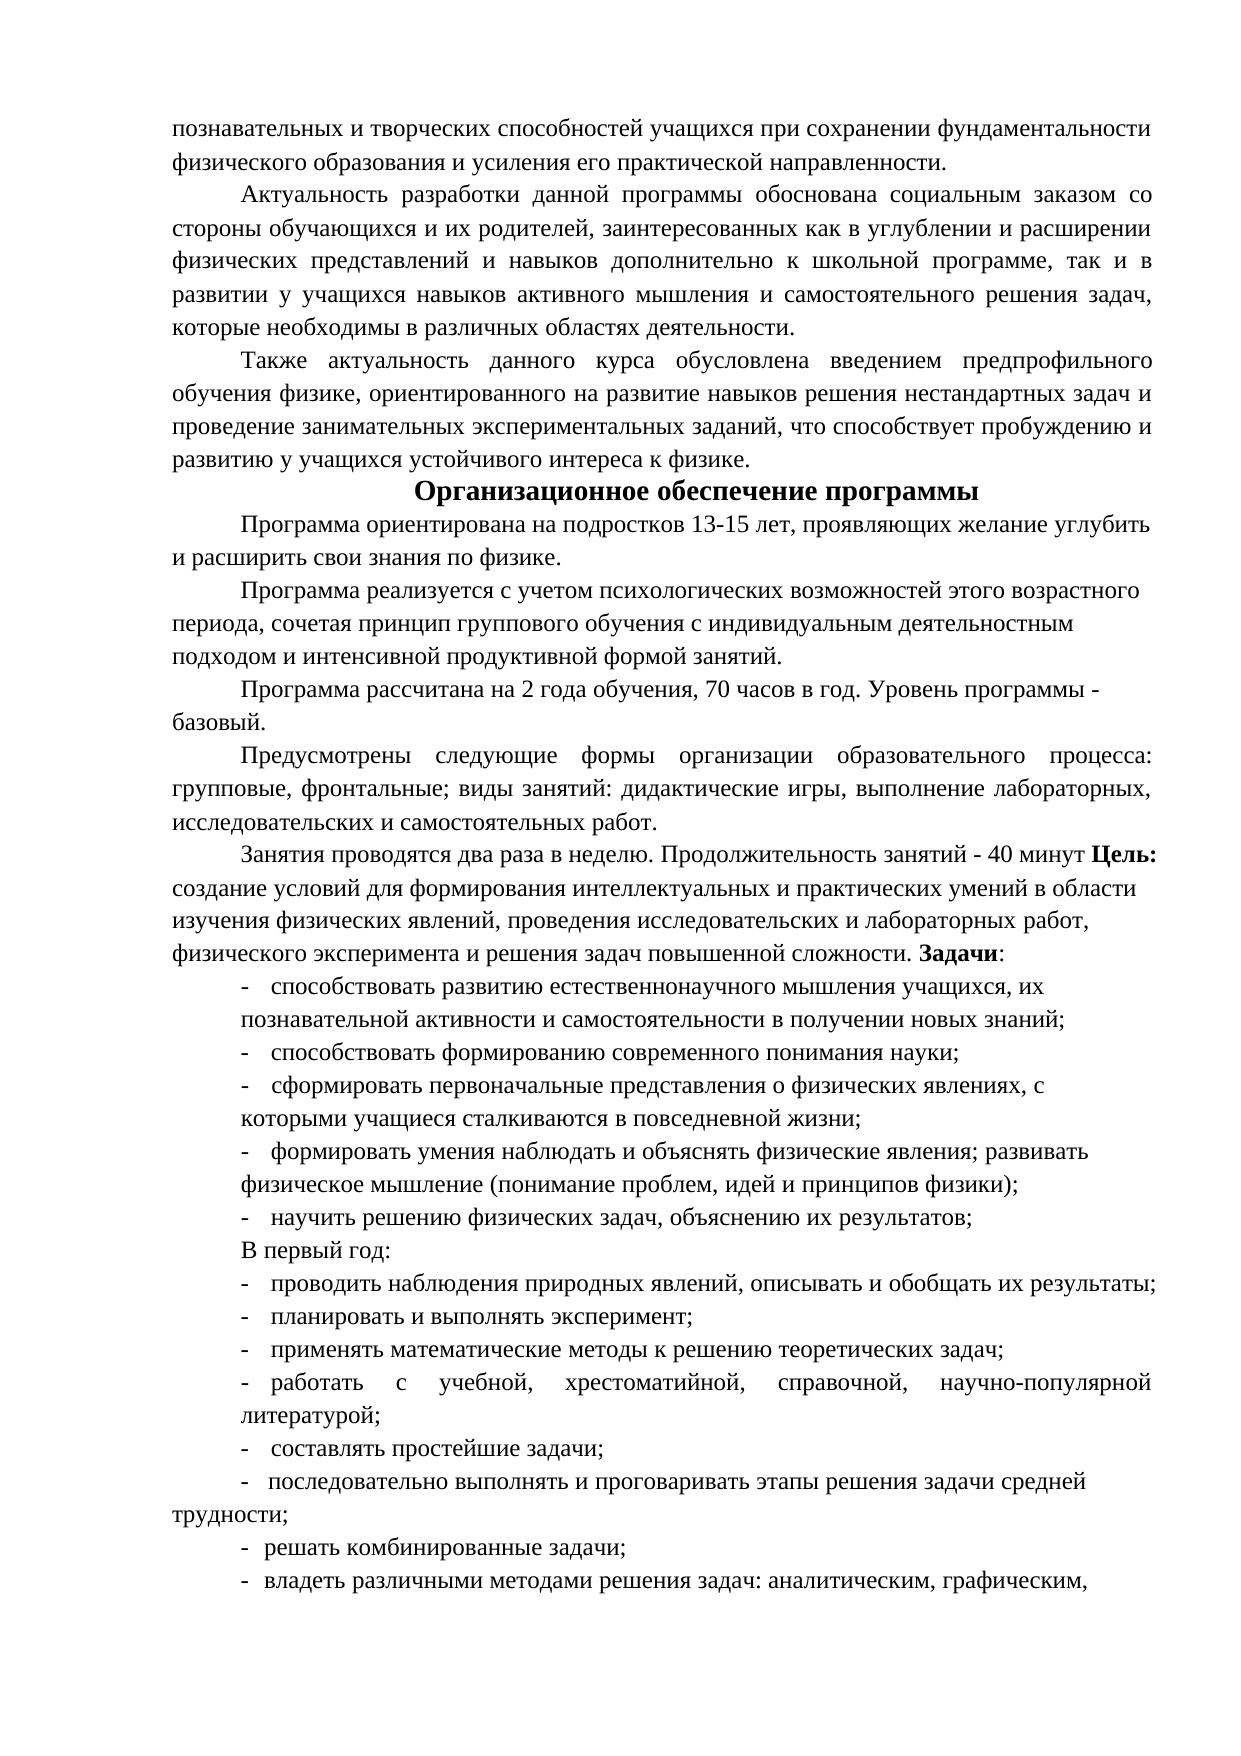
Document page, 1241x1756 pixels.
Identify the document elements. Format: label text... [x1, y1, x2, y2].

list способствовать развитию естественнонаучного мышления учащихся, их познавательной активности и самостоятельности в получении новых знаний; [241, 971, 1066, 1033]
text Актуальность разработки данной программы обоснована социальным заказом со стороны обучающихся и их родителей, заинтересованных как в углублении и расширении физических представлений и навыков дополнительно к школьной программе, так и в развитии у учащихся навыков активного мышления и самостоятельного решения задач, которые необходимы в различных областях деятельности. [172, 179, 1152, 340]
list последовательно выполнять и проговаривать этапы решения задачи средней трудности; [172, 1466, 1086, 1528]
text Предусмотрены следующие формы организации образовательного процесса: групповые, фронтальные; виды занятий: дидактические игры, выполнение лабораторных, исследовательских и самостоятельных работ. [172, 741, 1152, 835]
list составлять простейшие задачи; [240, 1433, 1165, 1462]
list работать с учебной, хрестоматийной, справочной, научно-популярной литературой; [241, 1367, 1153, 1429]
text Программа ориентирована на подростков 13-15 лет, проявляющих желание углубить и расширить свои знания по физике. [172, 509, 1153, 571]
text физического эксперимента и решения задач повышенной сложности. Задачи: [172, 939, 1165, 967]
text Также актуальность данного курса обусловлена введением предпрофильного обучения физике, ориентированного на развитие навыков решения нестандартных задач и проведение занимательных экспериментальных заданий, что способствует пробуждению и развитию у учащихся устойчивого интереса к физике. [172, 345, 1153, 472]
list сформировать первоначальные представления о физических явлениях, с которыми учащиеся сталкиваются в повседневной жизни; [241, 1070, 1152, 1132]
list владеть различными методами решения задач: аналитическим, графическим, [240, 1565, 1165, 1594]
list проводить наблюдения природных явлений, описывать и обобщать их результаты; [240, 1268, 1165, 1297]
text Программа реализуется с учетом психологических возможностей этого возрастного периода, сочетая принцип группового обучения с индивидуальным деятельностным подходом и интенсивной продуктивной формой занятий. [172, 575, 1165, 670]
text Организационное обеспечение программы [413, 477, 1165, 506]
text познавательных и творческих способностей учащихся при сохранении фундаментальности физического образования и усиления его практической направленности. [172, 113, 1152, 175]
list способствовать формированию современного понимания науки; [240, 1037, 1165, 1066]
text Программа рассчитана на 2 года обучения, 70 часов в год. Уровень программы - базовый. [172, 674, 1102, 736]
list научить решению физических задач, объяснению их результатов; В первый год: [241, 1202, 973, 1264]
list решать комбинированные задачи; [240, 1532, 1165, 1561]
list планировать и выполнять эксперимент; [240, 1301, 1165, 1330]
list формировать умения наблюдать и объяснять физические явления; развивать физическое мышление (понимание проблем, идей и принципов физики); [241, 1136, 1089, 1198]
list применять математические методы к решению теоретических задач; [240, 1334, 1165, 1363]
text Занятия проводятся два раза в неделю. Продолжительность занятий - 40 минут Цель: создание условий для формирования интеллектуальных и практических умений в области изучения физических явлений, проведения исследовательских и лабораторных работ, [172, 839, 1165, 934]
